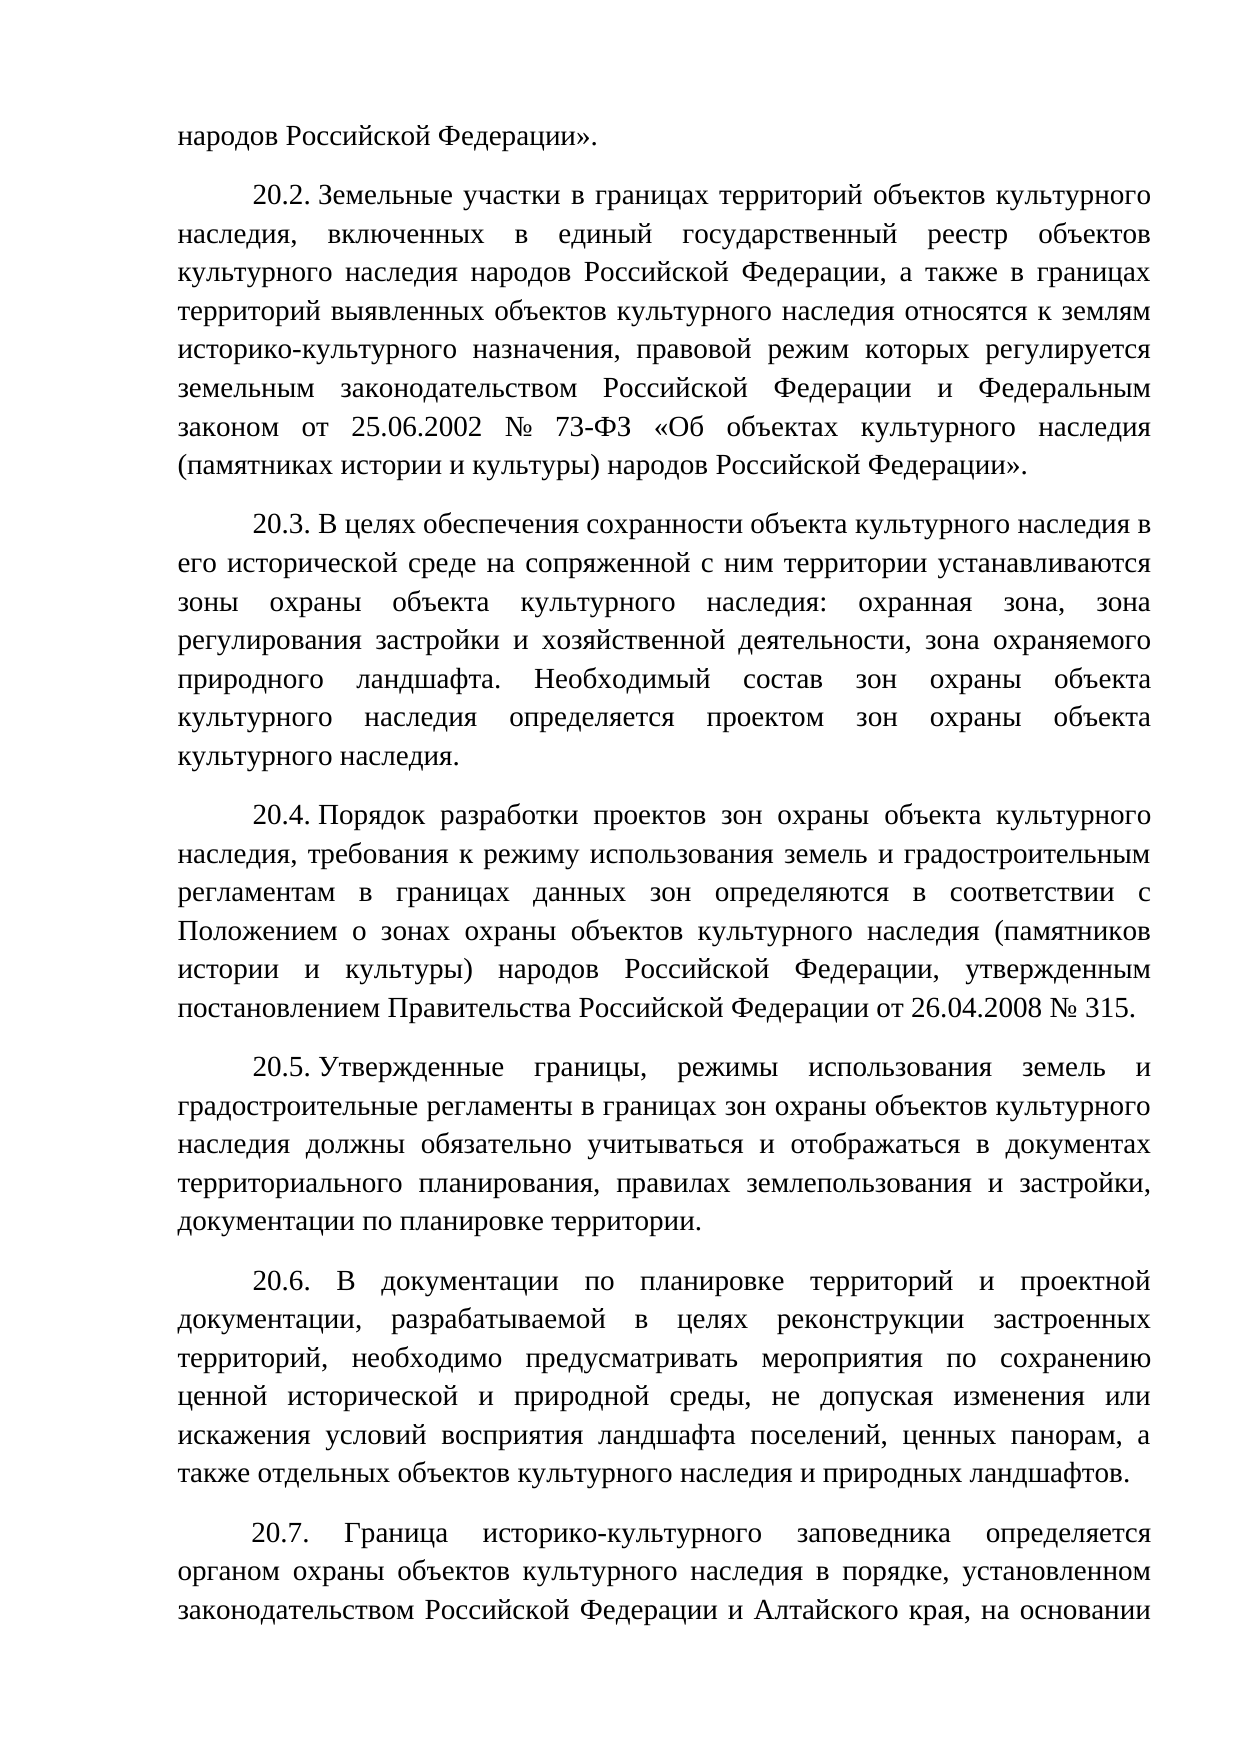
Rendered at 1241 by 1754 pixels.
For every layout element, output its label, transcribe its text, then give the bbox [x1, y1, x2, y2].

text 20.5. Утвержденные границы, режимы использования земель и градостроительные регламенты в границах зон охраны объектов культурного наследия должны обязательно учитываться и отображаться в документах территориального планирования, правилах землепользования и застройки, документации по планировке территории. [177, 1049, 1152, 1237]
text 20.2. Земельные участки в границах территорий объектов культурного наследия, включенных в единый государственный реестр объектов культурного наследия народов Российской Федерации, а также в границах территорий выявленных объектов культурного наследия относятся к землям историко-культурного назначения, правовой режим которых регулируется земельным законодательством Российской Федерации и Федеральным законом от 25.06.2002 № 73-ФЗ «Об объектах культурного наследия (памятниках истории и культуры) народов Российской Федерации». [177, 177, 1152, 481]
text 20.4. Порядок разработки проектов зон охраны объекта культурного наследия, требования к режиму использования земель и градостроительным регламентам в границах данных зон определяются в соответствии с Положением о зонах охраны объектов культурного наследия (памятников истории и культуры) народов Российской Федерации, утвержденным постановлением Правительства Российской Федерации от 26.04.2008 № 315. [177, 797, 1152, 1023]
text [177, 1515, 1152, 1626]
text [177, 118, 1152, 152]
text 20.3. В целях обеспечения сохранности объекта культурного наследия в его исторической среде на сопряженной с ним территории устанавливаются зоны охраны объекта культурного наследия: охранная зона, зона регулирования застройки и хозяйственной деятельности, зона охраняемого природного ландшафта. Необходимый состав зон охраны объекта культурного наследия определяется проектом зон охраны объекта культурного наследия. [177, 507, 1152, 771]
text 20.6. В документации по планировке территорий и проектной документации, разрабатываемой в целях реконструкции застроенных территорий, необходимо предусматривать мероприятия по сохранению ценной исторической и природной среды, не допуская изменения или искажения условий восприятия ландшафта поселений, ценных панорам, а также отдельных объектов культурного наследия и природных ландшафтов. [177, 1263, 1152, 1489]
